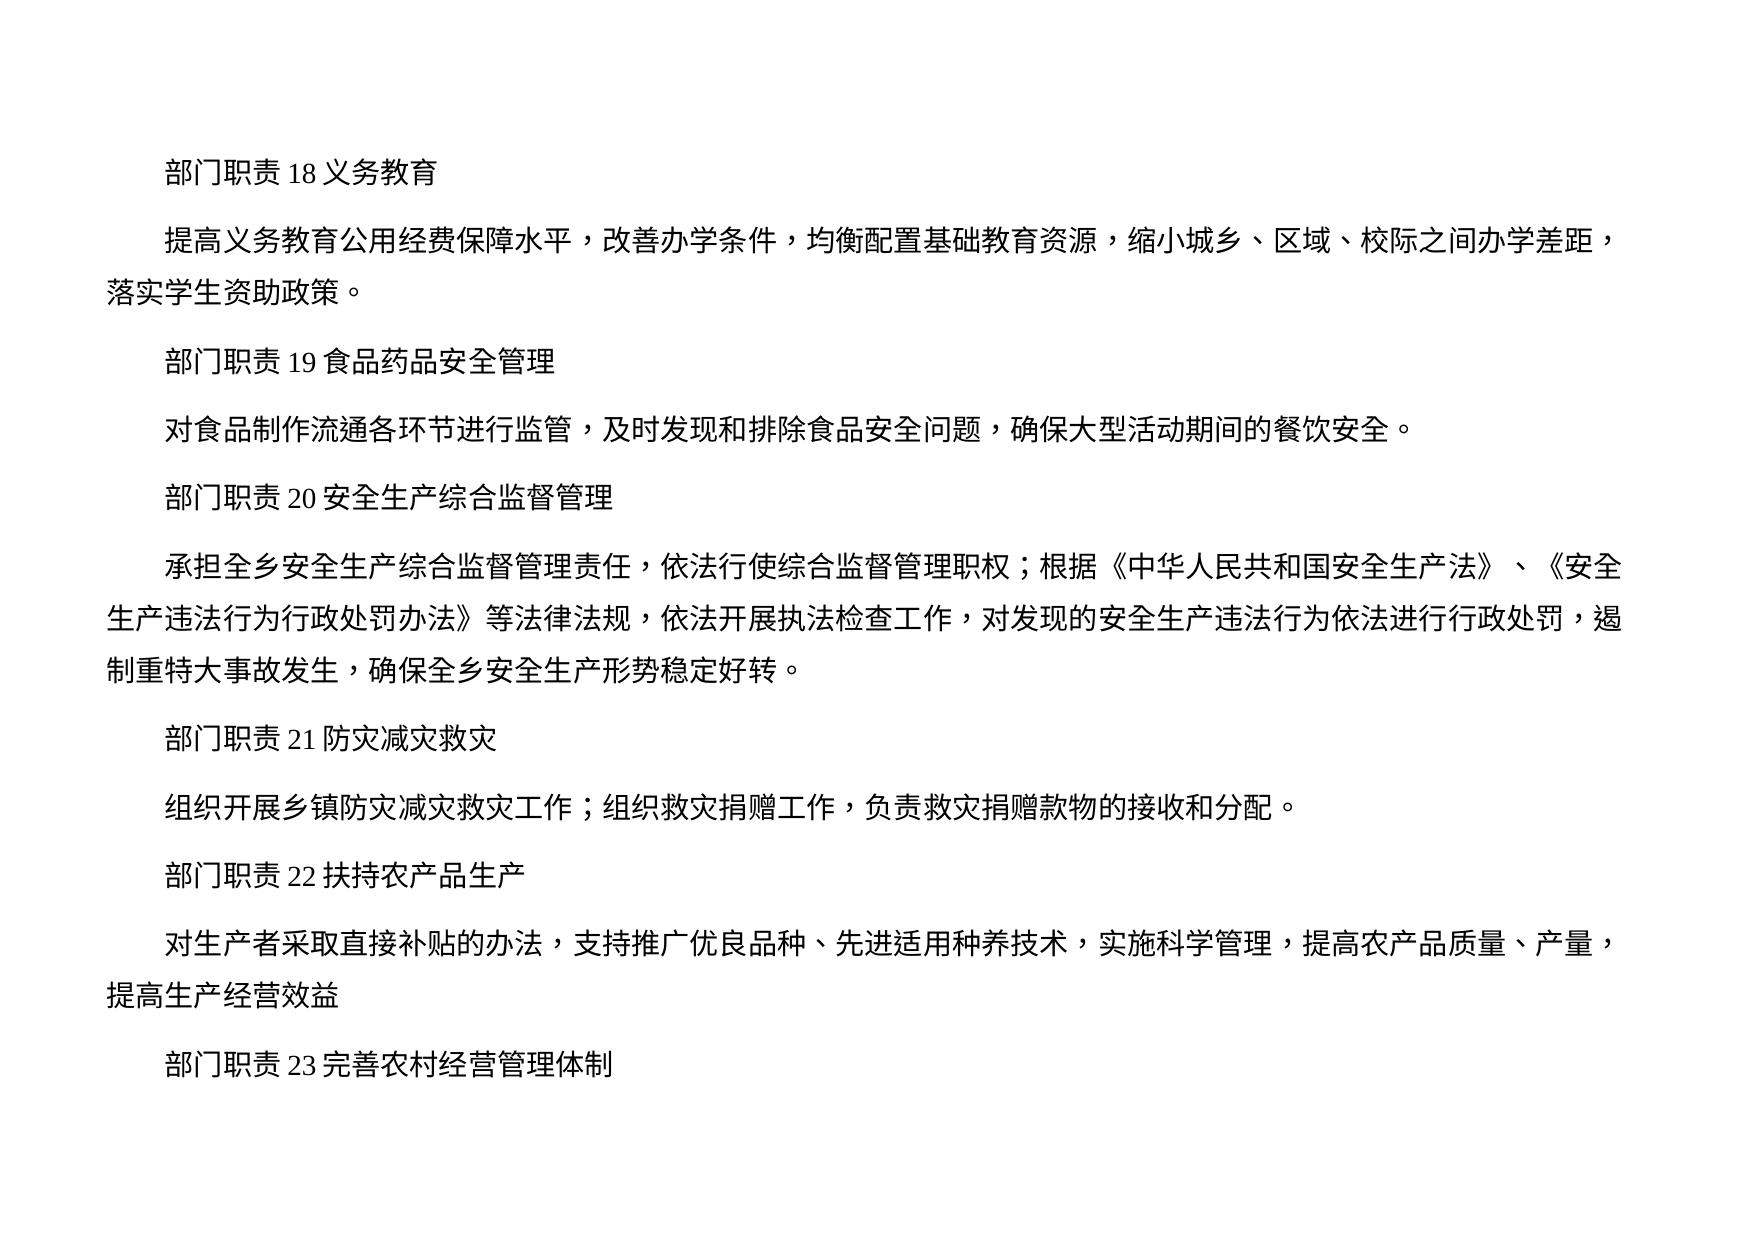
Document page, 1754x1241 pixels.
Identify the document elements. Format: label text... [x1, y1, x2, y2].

text 部门职责23完善农村经营管理体制 [106, 1033, 1648, 1086]
text 对生产者采取直接补贴的办法，支持推广优良品种、先进适用种养技术，实施科学管理，提高农产品质量、产量，提高生产经营效益 [106, 913, 1648, 1017]
text 部门职责22扶持农产品生产 [106, 845, 1648, 897]
text 部门职责21防灾减灾救灾 [106, 708, 1648, 760]
text 对食品制作流通各环节进行监管，及时发现和排除食品安全问题，确保大型活动期间的餐饮安全。 [106, 399, 1648, 451]
text 部门职责19食品药品安全管理 [106, 331, 1648, 383]
text 部门职责18义务教育 [106, 142, 1648, 194]
text 部门职责20安全生产综合监督管理 [106, 467, 1648, 519]
text 承担全乡安全生产综合监督管理责任，依法行使综合监督管理职权；根据《中华人民共和国安全生产法》、《安全生产违法行为行政处罚办法》等法律法规，依法开展执法检查工作，对发现的安全生产违法行为依法进行行政处罚，遏制重特大事故发生，确保全乡安全生产形势稳定好转。 [106, 536, 1648, 692]
text 提高义务教育公用经费保障水平，改善办学条件，均衡配置基础教育资源，缩小城乡、区域、校际之间办学差距，落实学生资助政策。 [106, 210, 1648, 314]
text 组织开展乡镇防灾减灾救灾工作；组织救灾捐赠工作，负责救灾捐赠款物的接收和分配。 [106, 776, 1648, 828]
